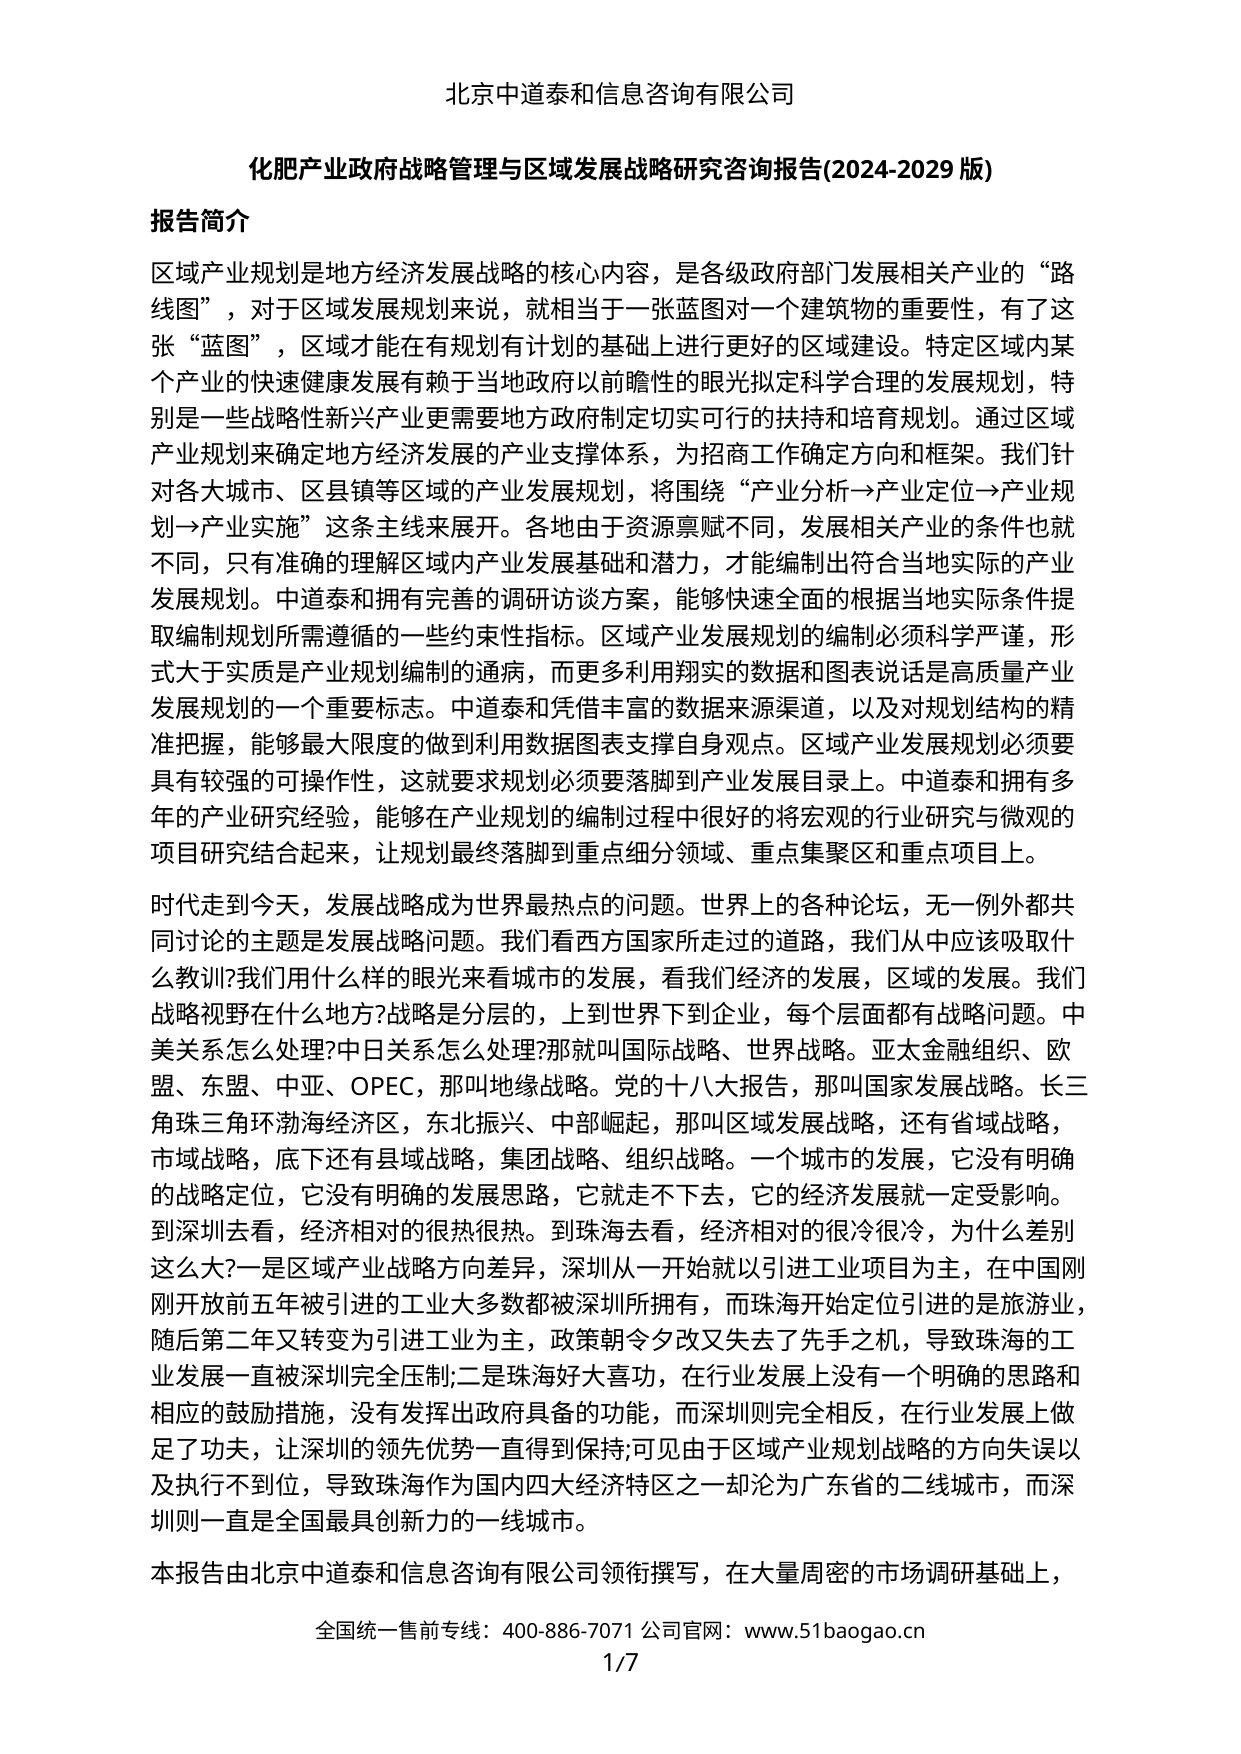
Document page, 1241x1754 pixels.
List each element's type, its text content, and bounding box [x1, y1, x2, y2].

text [150, 1554, 1090, 1590]
text 报告简介 [150, 202, 1090, 238]
text 区域产业规划是地方经济发展战略的核心内容，是各级政府部门发展相关产业的“路线图”，对于区域发展规划来说，就相当于一张蓝图对一个建筑物的重要性，有了这张“蓝图”，区域才能在有规划有计划的基础上进行更好的区域建设。特定区域内某个产业的快速健康发展有赖于当地政府以前瞻性的眼光拟定科学合理的发展规划，特别是一些战略性新兴产业更需要地方政府制定切实可行的扶持和培育规划。通过区域产业规划来确定地方经济发展的产业支撑体系，为招商工作确定方向和框架。我们针对各大城市、区县镇等区域的产业发展规划，将围绕“产业分析→产业定位→产业规划→产业实施”这条主线来展开。各地由于资源禀赋不同，发展相关产业的条件也就不同，只有准确的理解区域内产业发展基础和潜力，才能编制出符合当地实际的产业发展规划。中道泰和拥有完善的调研访谈方案，能够快速全面的根据当地实际条件提取编制规划所需遵循的一些约束性指标。区域产业发展规划的编制必须科学严谨，形式大于实质是产业规划编制的通病，而更多利用翔实的数据和图表说话是高质量产业发展规划的一个重要标志。中道泰和凭借丰富的数据来源渠道，以及对规划结构的精准把握，能够最大限度的做到利用数据图表支撑自身观点。区域产业发展规划必须要具有较强的可操作性，这就要求规划必须要落脚到产业发展目录上。中道泰和拥有多年的产业研究经验，能够在产业规划的编制过程中很好的将宏观的行业研究与微观的项目研究结合起来，让规划最终落脚到重点细分领域、重点集聚区和重点项目上。 [150, 254, 1090, 870]
text 化肥产业政府战略管理与区域发展战略研究咨询报告(2024-2029版) [150, 150, 1090, 186]
text 时代走到今天，发展战略成为世界最热点的问题。世界上的各种论坛，无一例外都共同讨论的主题是发展战略问题。我们看西方国家所走过的道路，我们从中应该吸取什么教训?我们用什么样的眼光来看城市的发展，看我们经济的发展，区域的发展。我们战略视野在什么地方?战略是分层的，上到世界下到企业，每个层面都有战略问题。中美关系怎么处理?中日关系怎么处理?那就叫国际战略、世界战略。亚太金融组织、欧盟、东盟、中亚、OPEC，那叫地缘战略。党的十八大报告，那叫国家发展战略。长三角珠三角环渤海经济区，东北振兴、中部崛起，那叫区域发展战略，还有省域战略，市域战略，底下还有县域战略，集团战略、组织战略。一个城市的发展，它没有明确的战略定位，它没有明确的发展思路，它就走不下去，它的经济发展就一定受影响。到深圳去看，经济相对的很热很热。到珠海去看，经济相对的很冷很冷，为什么差别这么大?一是区域产业战略方向差异，深圳从一开始就以引进工业项目为主，在中国刚刚开放前五年被引进的工业大多数都被深圳所拥有，而珠海开始定位引进的是旅游业，随后第二年又转变为引进工业为主，政策朝令夕改又失去了先手之机，导致珠海的工业发展一直被深圳完全压制;二是珠海好大喜功，在行业发展上没有一个明确的思路和相应的鼓励措施，没有发挥出政府具备的功能，而深圳则完全相反，在行业发展上做足了功夫，让深圳的领先优势一直得到保持;可见由于区域产业规划战略的方向失误以及执行不到位，导致珠海作为国内四大经济特区之一却沦为广东省的二线城市，而深圳则一直是全国最具创新力的一线城市。 [150, 886, 1090, 1538]
